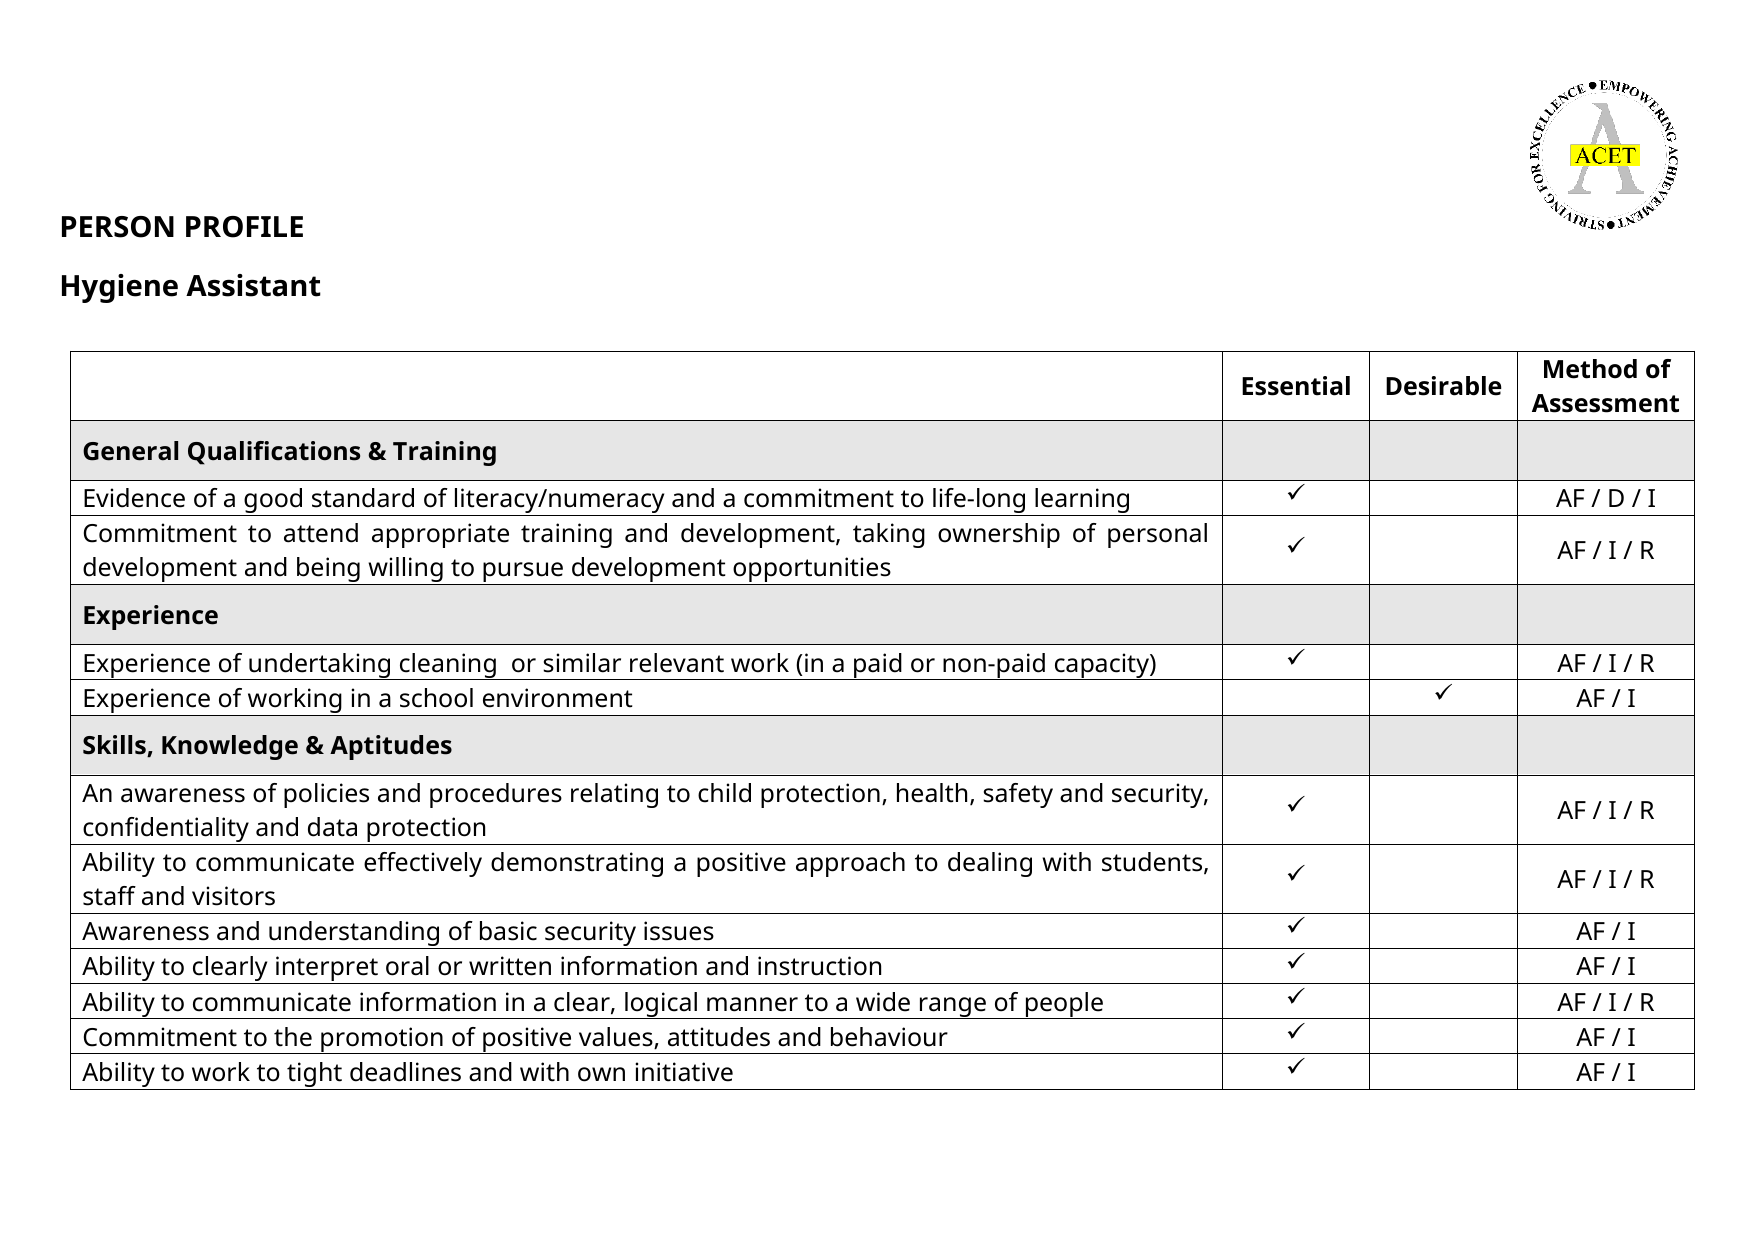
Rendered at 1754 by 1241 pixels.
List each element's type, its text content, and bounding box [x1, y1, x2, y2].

table_cell AF / I [1518, 949, 1694, 983]
table_cell AF / I / R [1518, 845, 1694, 913]
table_cell Evidence of a good standard of literacy/numeracy and a commitment to life-long learning [71, 481, 1222, 515]
table_header Essential [1223, 352, 1369, 420]
table_cell Experience of working in a school environment [71, 680, 1222, 714]
table_cell Experience [71, 585, 1222, 644]
table_cell [1223, 914, 1369, 948]
table_cell [1370, 984, 1517, 1018]
table_cell [1370, 776, 1517, 844]
table_cell AF / D / I [1518, 481, 1694, 515]
table_cell [1223, 680, 1369, 714]
table_cell AF / I / R [1518, 516, 1694, 584]
table_cell [1370, 845, 1517, 913]
table_cell Ability to work to tight deadlines and with own initiative [71, 1054, 1222, 1088]
table_cell Ability to communicate information in a clear, logical manner to a wide range of people [71, 984, 1222, 1018]
table_cell Ability to communicate effectively demonstrating a positive approach to dealing with students, staff and visitors [71, 845, 1222, 913]
table_cell [1223, 481, 1369, 515]
table_cell [1223, 645, 1369, 679]
table_cell [1370, 645, 1517, 679]
table_cell [1223, 984, 1369, 1018]
table_cell AF / I [1518, 914, 1694, 948]
table_cell [1223, 776, 1369, 844]
table_cell AF / I / R [1518, 984, 1694, 1018]
table_cell [1223, 516, 1369, 584]
table_cell Commitment to the promotion of positive values, attitudes and behaviour [71, 1019, 1222, 1053]
table_cell Awareness and understanding of basic security issues [71, 914, 1222, 948]
table_cell [1370, 1054, 1517, 1088]
table_cell [1370, 949, 1517, 983]
table_cell [1370, 516, 1517, 584]
picture [1516, 59, 1695, 238]
table_header [71, 352, 1222, 420]
table_cell An awareness of policies and procedures relating to child protection, health, safety and security, confidentiality and data protection [71, 776, 1222, 844]
table_cell [1370, 716, 1517, 774]
text PERSON PROFILE [59, 59, 1695, 246]
table_cell Skills, Knowledge & Aptitudes [71, 716, 1222, 774]
table_cell [1223, 845, 1369, 913]
table_cell [1370, 1019, 1517, 1053]
text Hygiene Assistant [59, 266, 1695, 305]
table_cell [1370, 421, 1517, 480]
table_header Desirable [1370, 352, 1517, 420]
table_header Method of Assessment [1518, 352, 1694, 420]
table_cell [1370, 481, 1517, 515]
table_cell [1223, 1054, 1369, 1088]
table_cell [1370, 585, 1517, 644]
table_cell Experience of undertaking cleaning or similar relevant work (in a paid or non-paid capacity) [71, 645, 1222, 679]
table_cell [1370, 914, 1517, 948]
table_cell Ability to clearly interpret oral or written information and instruction [71, 949, 1222, 983]
table_cell AF / I [1518, 1019, 1694, 1053]
table_cell [1518, 585, 1694, 644]
table_cell Commitment to attend appropriate training and development, taking ownership of personal development and being willing to pursue development opportunities [71, 516, 1222, 584]
table_cell [1223, 585, 1369, 644]
table_cell [1223, 1019, 1369, 1053]
table_cell [1370, 680, 1517, 714]
table_cell AF / I / R [1518, 776, 1694, 844]
table_cell [1518, 716, 1694, 774]
table_cell [1518, 421, 1694, 480]
table_cell [1223, 421, 1369, 480]
table_cell AF / I [1518, 680, 1694, 714]
table_cell AF / I [1518, 1054, 1694, 1088]
table_cell [1223, 716, 1369, 774]
table_cell General Qualifications & Training [71, 421, 1222, 480]
table_cell AF / I / R [1518, 645, 1694, 679]
table_cell [1223, 949, 1369, 983]
